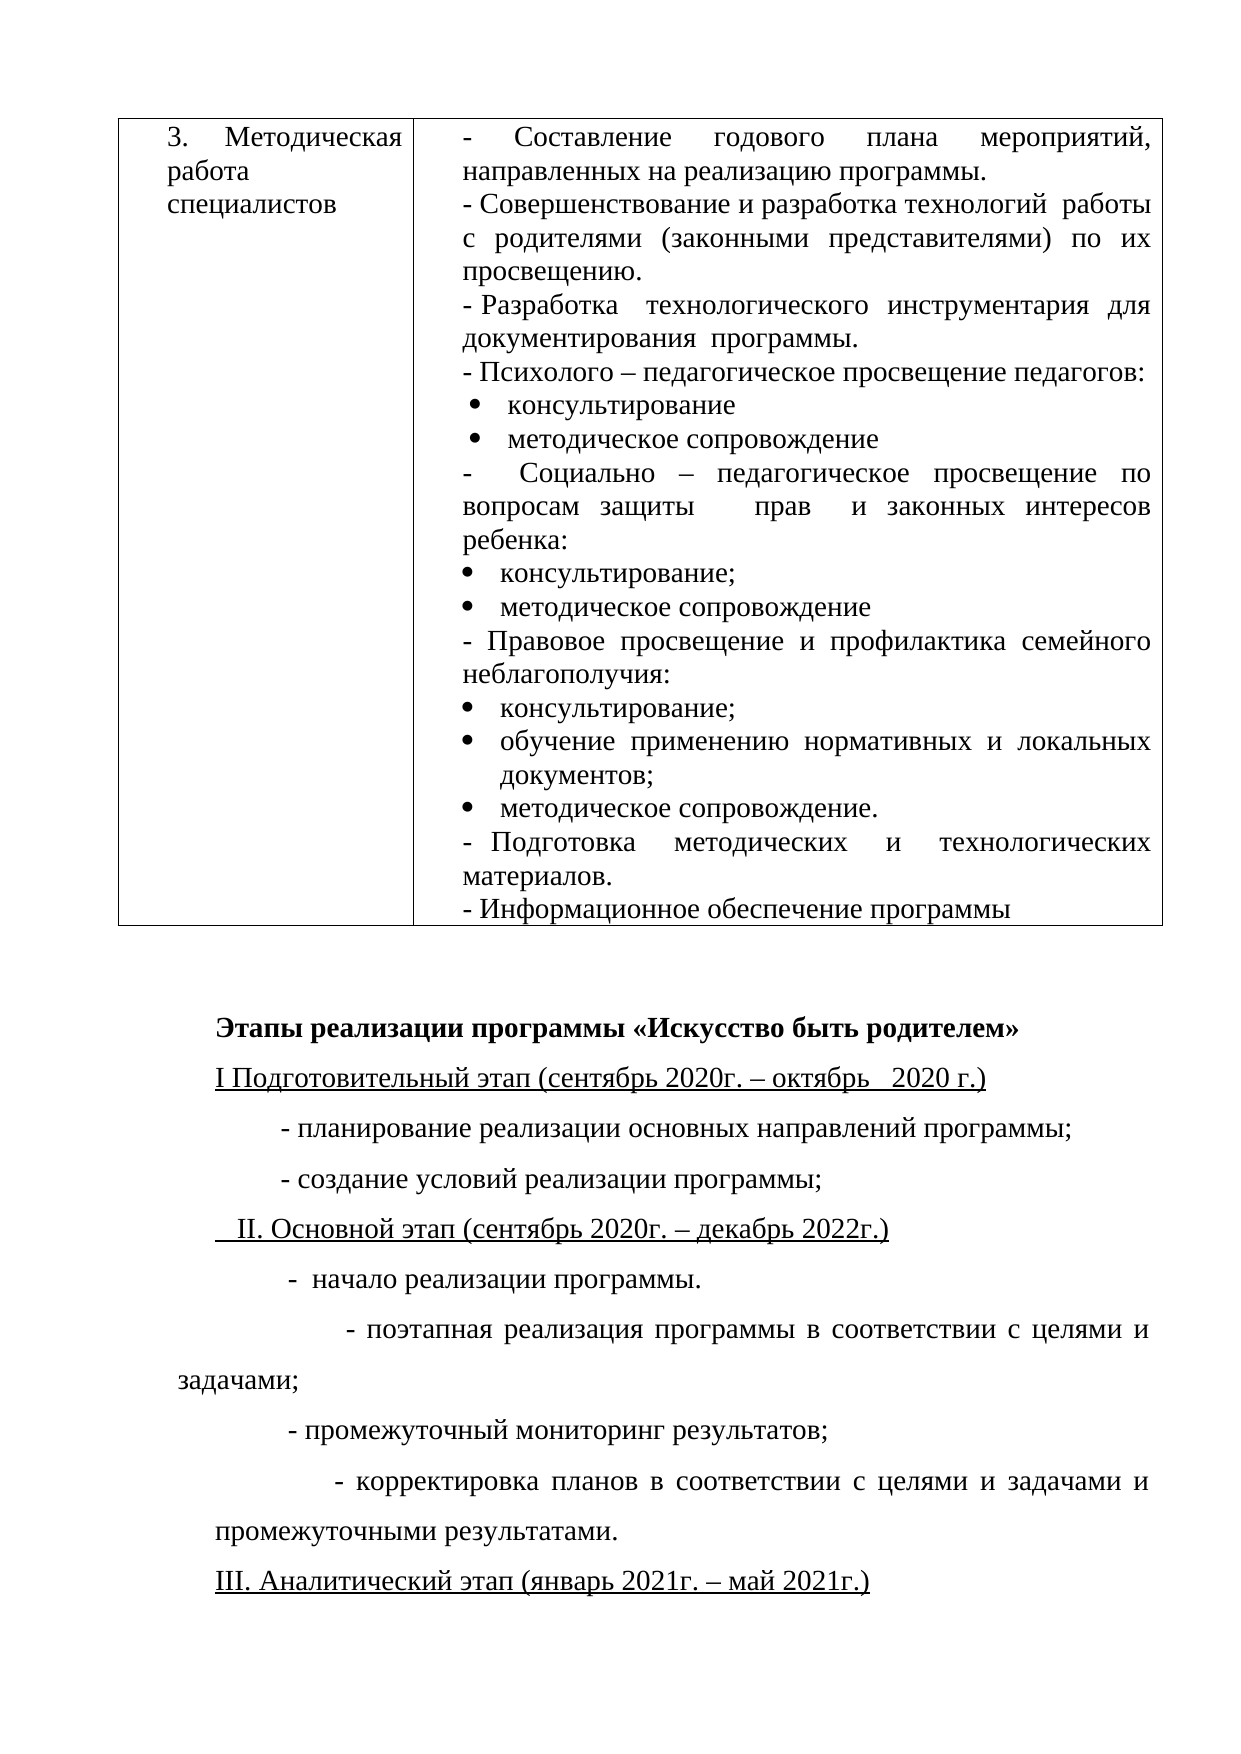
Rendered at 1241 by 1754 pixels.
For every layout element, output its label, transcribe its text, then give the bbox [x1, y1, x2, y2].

text - начало реализации программы. [215, 1261, 1152, 1295]
text I Подготовительный этап (сентябрь 2020г. – октябрь 2020 г.) [215, 1060, 1152, 1094]
text II. Основной этап (сентябрь 2020г. – декабрь 2022г.) [215, 1211, 1152, 1244]
table_cell - Составление годового плана мероприятий, направленных на реализацию программы. - Совершенствование и разработка технологий работы с родителями (законными представителями) по их просвещению. - Разработка технологического инструментария для документирования программы. - Психолого – педагогическое просвещение педагогов: консультирование методическое сопровождение - Социально – педагогическое просвещение по вопросам защиты прав и законных интересов ребенка: консультирование; методическое сопровождение - Правовое просвещение и профилактика семейного неблагополучия: консультирование; обучение применению нормативных и локальных документов; методическое сопровождение. - Подготовка методических и технологических материалов. - Информационное обеспечение программы [414, 119, 1162, 925]
text - планирование реализации основных направлений программы; [215, 1110, 1152, 1144]
text Этапы реализации программы «Искусство быть родителем» [215, 1010, 1152, 1043]
text - создание условий реализации программы; [215, 1161, 1152, 1194]
text - промежуточный мониторинг результатов; [215, 1412, 1152, 1446]
text - поэтапная реализация программы в соответствии с целями и задачами; [177, 1312, 1152, 1396]
text III. Аналитический этап (январь 2021г. – май 2021г.) [215, 1563, 1152, 1597]
table_cell 3. Методическая работа специалистов [119, 119, 413, 925]
text - корректировка планов в соответствии с целями и задачами и промежуточными результатами. [215, 1463, 1152, 1546]
